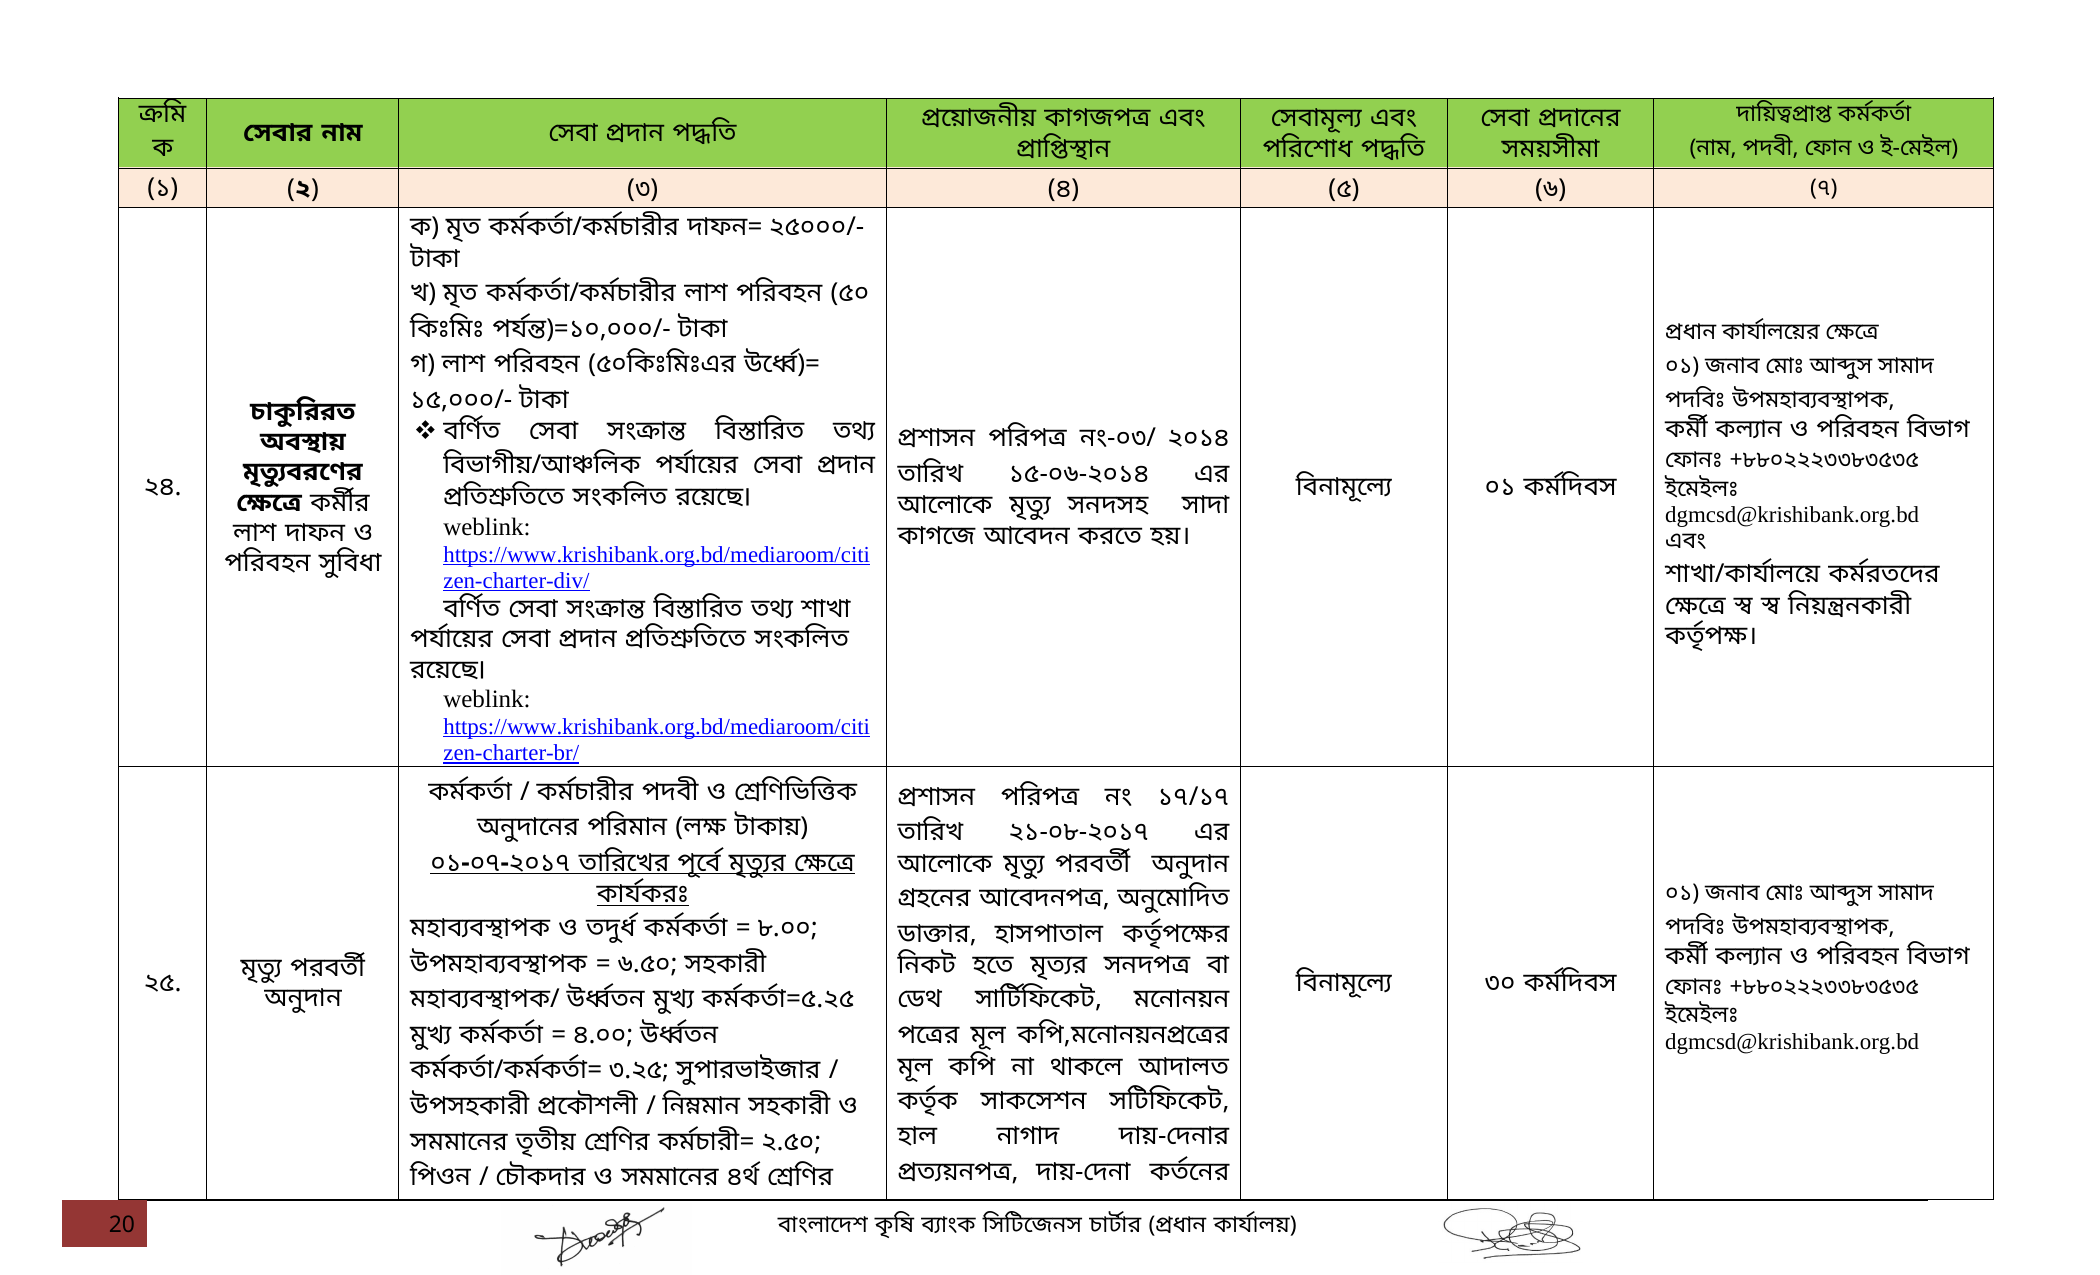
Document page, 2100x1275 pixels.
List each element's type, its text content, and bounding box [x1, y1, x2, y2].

table_header সেবামূল্য এবং পরিশোধ পদ্ধতি [1241, 99, 1447, 167]
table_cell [207, 767, 398, 1199]
table_cell (৫) [1241, 169, 1447, 207]
picture [500, 1203, 693, 1275]
table_cell চাকুরিরত অবস্থায় মৃত্যুবরণের ক্ষেত্রে কর্মীর লাশ দাফন ও পরিবহন সুবিধা [207, 208, 398, 766]
table_cell ০১ কর্মদিবস [1448, 208, 1653, 766]
table_cell ২৫. [119, 767, 206, 1199]
table_cell ৩০ কর্মদিবস [1448, 767, 1653, 1199]
table_cell প্রধান কার্যালয়ের ক্ষেত্রে ০১) জনাব মোঃ আব্দুস সামাদ পদবিঃ উপমহাব্যবস্থাপক, কর্মী কল্যান ও পরিবহন বিভাগ ফোনঃ +৮৮০২২২৩৩৮৩৫৩৫ ইমেইলঃ dgmcsd@krishibank.org.bd এবং শাখা/কার্যালয়ে কর্মরতদের ক্ষেত্রে স্ব স্ব নিয়ন্ত্রনকারী কর্তৃপক্ষ। [1654, 208, 1993, 766]
table_header ক্রমিক [119, 99, 206, 167]
table_cell ক) মৃত কর্মকর্তা/কর্মচারীর দাফন= ২৫০০০/- টাকা খ) মৃত কর্মকর্তা/কর্মচারীর লাশ পরিবহন (৫০ কিঃমিঃ পর্যন্ত)=১০,০০০/- টাকা গ) লাশ পরিবহন (৫০কিঃমিঃএর উর্ধ্বে)= ১৫,০০০/- টাকা বর্ণিত সেবা সংক্রান্ত বিস্তারিত তথ্য বিভাগীয়/আঞ্চলিক পর্যায়ের সেবা প্রদান প্রতিশ্রুতিতে সংকলিত রয়েছে। weblink: https://www.krishibank.org.bd/mediaroom/citizen-charter-div/ বর্ণিত সেবা সংক্রান্ত বিস্তারিত তথ্য শাখা পর্যায়ের সেবা প্রদান প্রতিশ্রুতিতে সংকলিত রয়েছে। weblink: https://www.krishibank.org.bd/mediaroom/citizen-charter-br/ [399, 208, 886, 766]
table_header দায়িত্বপ্রাপ্ত কর্মকর্তা (নাম, পদবী, ফোন ও ই-মেইল) [1654, 99, 1993, 167]
table_header সেবা প্রদান পদ্ধতি [399, 99, 886, 167]
table_cell বিনামূল্যে [1241, 767, 1447, 1199]
table_cell (৬) [1448, 169, 1653, 207]
table_cell প্রশাসন পরিপত্র নং-০৩/ ২০১৪ তারিখ ১৫-০৬-২০১৪ এর আলোকে মৃত্যু সনদসহ সাদা কাগজে আবেদন করতে হয়। [887, 208, 1240, 766]
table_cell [1654, 767, 1993, 1199]
table_cell বিনামূল্যে [1241, 208, 1447, 766]
table_cell (৭) [1654, 169, 1993, 207]
table_cell (১) [119, 169, 206, 207]
table_cell ২৪. [119, 208, 206, 766]
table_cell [887, 767, 1240, 1199]
table_header সেবার নাম [207, 99, 398, 167]
table_cell (৪) [887, 169, 1240, 207]
table_header প্রয়োজনীয় কাগজপত্র এবং প্রাপ্তিস্থান [887, 99, 1240, 167]
table_header সেবা প্রদানের সময়সীমা [1448, 99, 1653, 167]
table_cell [399, 767, 886, 1199]
table_cell (৩) [399, 169, 886, 207]
table_cell (২) [207, 169, 398, 207]
picture [1438, 1202, 1584, 1263]
